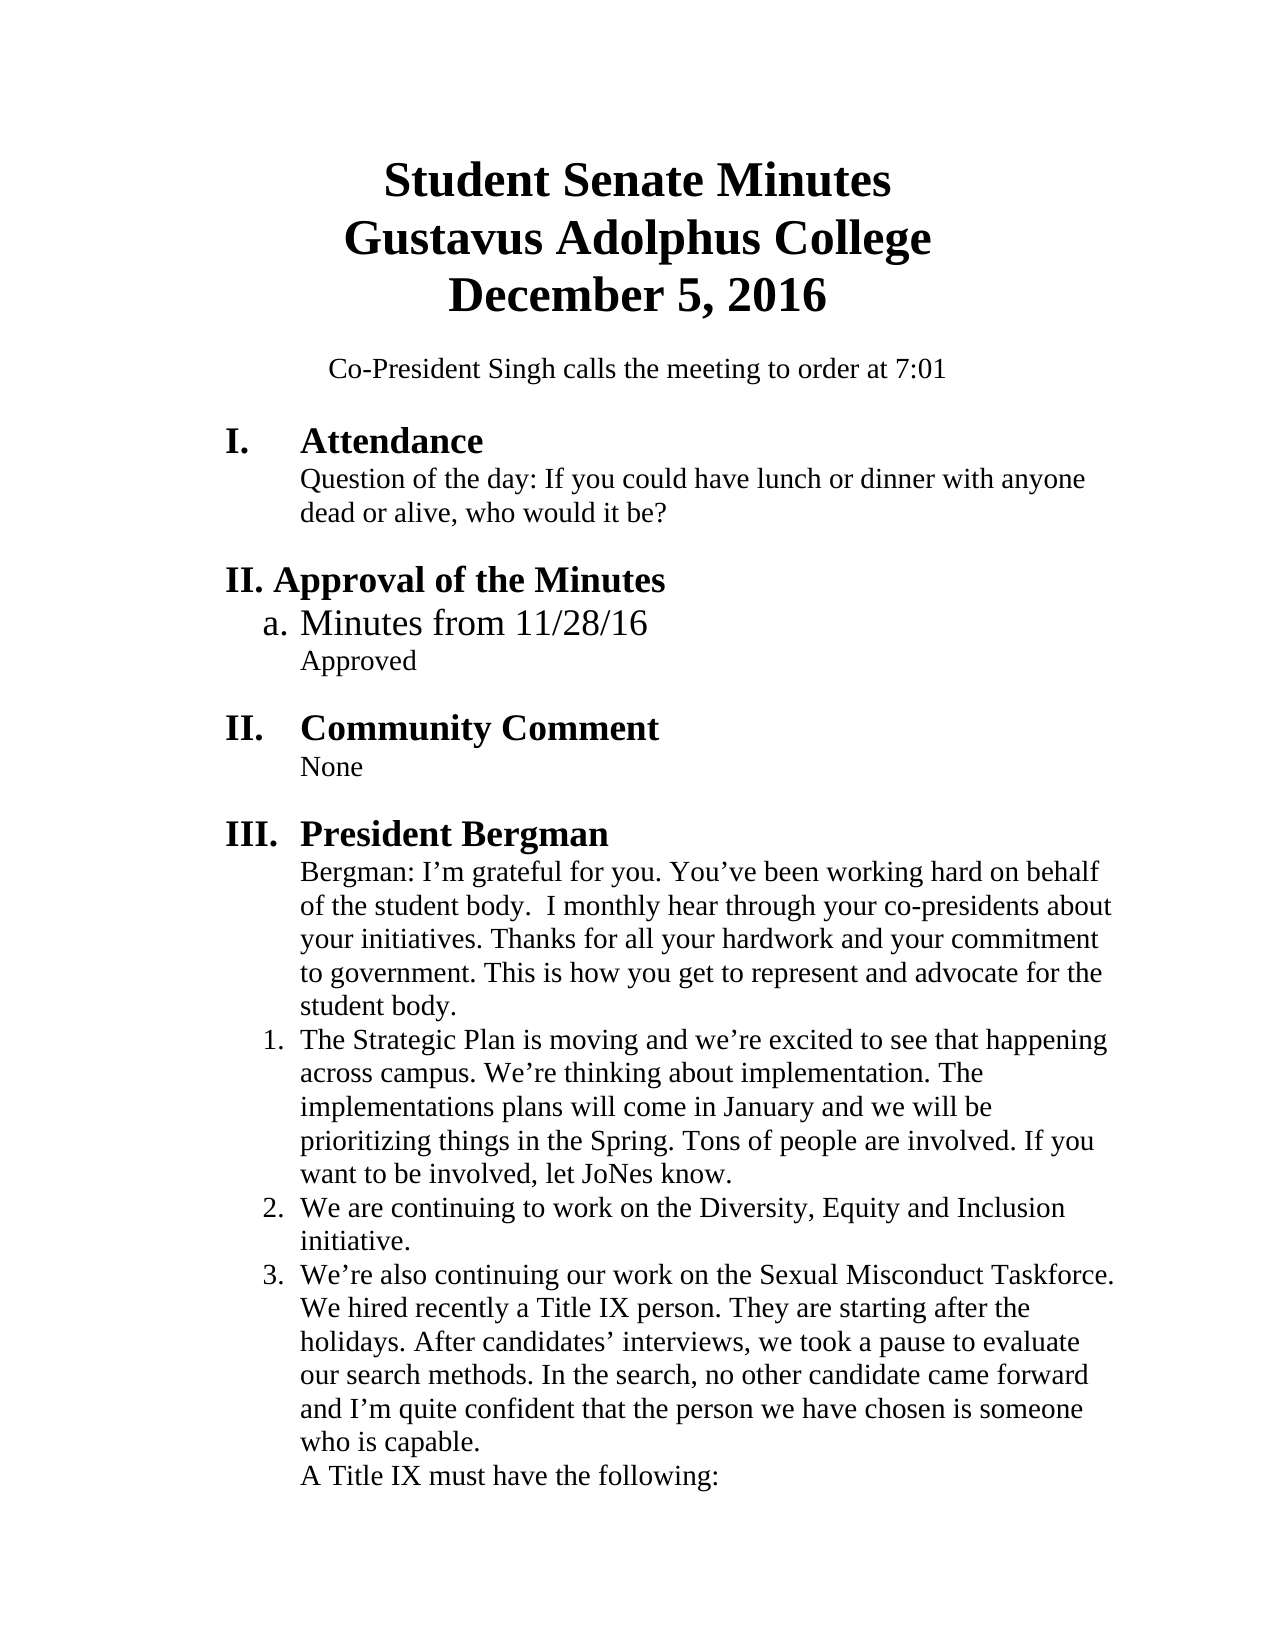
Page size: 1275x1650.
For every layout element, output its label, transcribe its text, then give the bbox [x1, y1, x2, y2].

text Student Senate Minutes [150, 150, 1125, 207]
text Co-President Singh calls the meeting to order at 7:01 [150, 351, 1125, 385]
list We’re also continuing our work on the Sexual Misconduct Taskforce. We hired recently a Title IX person. They are starting after the holidays. After candidates’ interviews, we took a pause to evaluate our search methods. In the search, no other candidate came forward and I’m quite confident that the person we have chosen is someone who is capable. [262, 1257, 1125, 1458]
list President Bergman [225, 811, 1125, 854]
list Attendance [225, 418, 1125, 461]
list The Strategic Plan is moving and we’re excited to see that happening across campus. We’re thinking about implementation. The implementations plans will come in January and we will be prioritizing things in the Spring. Tons of people are involved. If you want to be involved, let JoNes know. [262, 1022, 1125, 1190]
text Gustavus Adolphus College [150, 207, 1125, 265]
text II. Approval of the Minutes [225, 557, 1125, 600]
list Bergman: I’m grateful for you. You’ve been working hard on behalf of the student body. I monthly hear through your co-presidents about your initiatives. Thanks for all your hardwork and your commitment to government. This is how you get to represent and advocate for the student body. [300, 854, 1125, 1022]
text December 5, 2016 [150, 265, 1125, 322]
list Minutes from 11/28/16 [262, 600, 1125, 643]
list None [300, 749, 1125, 782]
text Approved [300, 643, 1125, 677]
list Question of the day: If you could have lunch or dinner with anyone dead or alive, who would it be? [300, 461, 1125, 528]
list Community Comment [225, 706, 1125, 749]
list A Title IX must have the following: [300, 1458, 1125, 1492]
list We are continuing to work on the Diversity, Equity and Inclusion initiative. [262, 1190, 1125, 1257]
